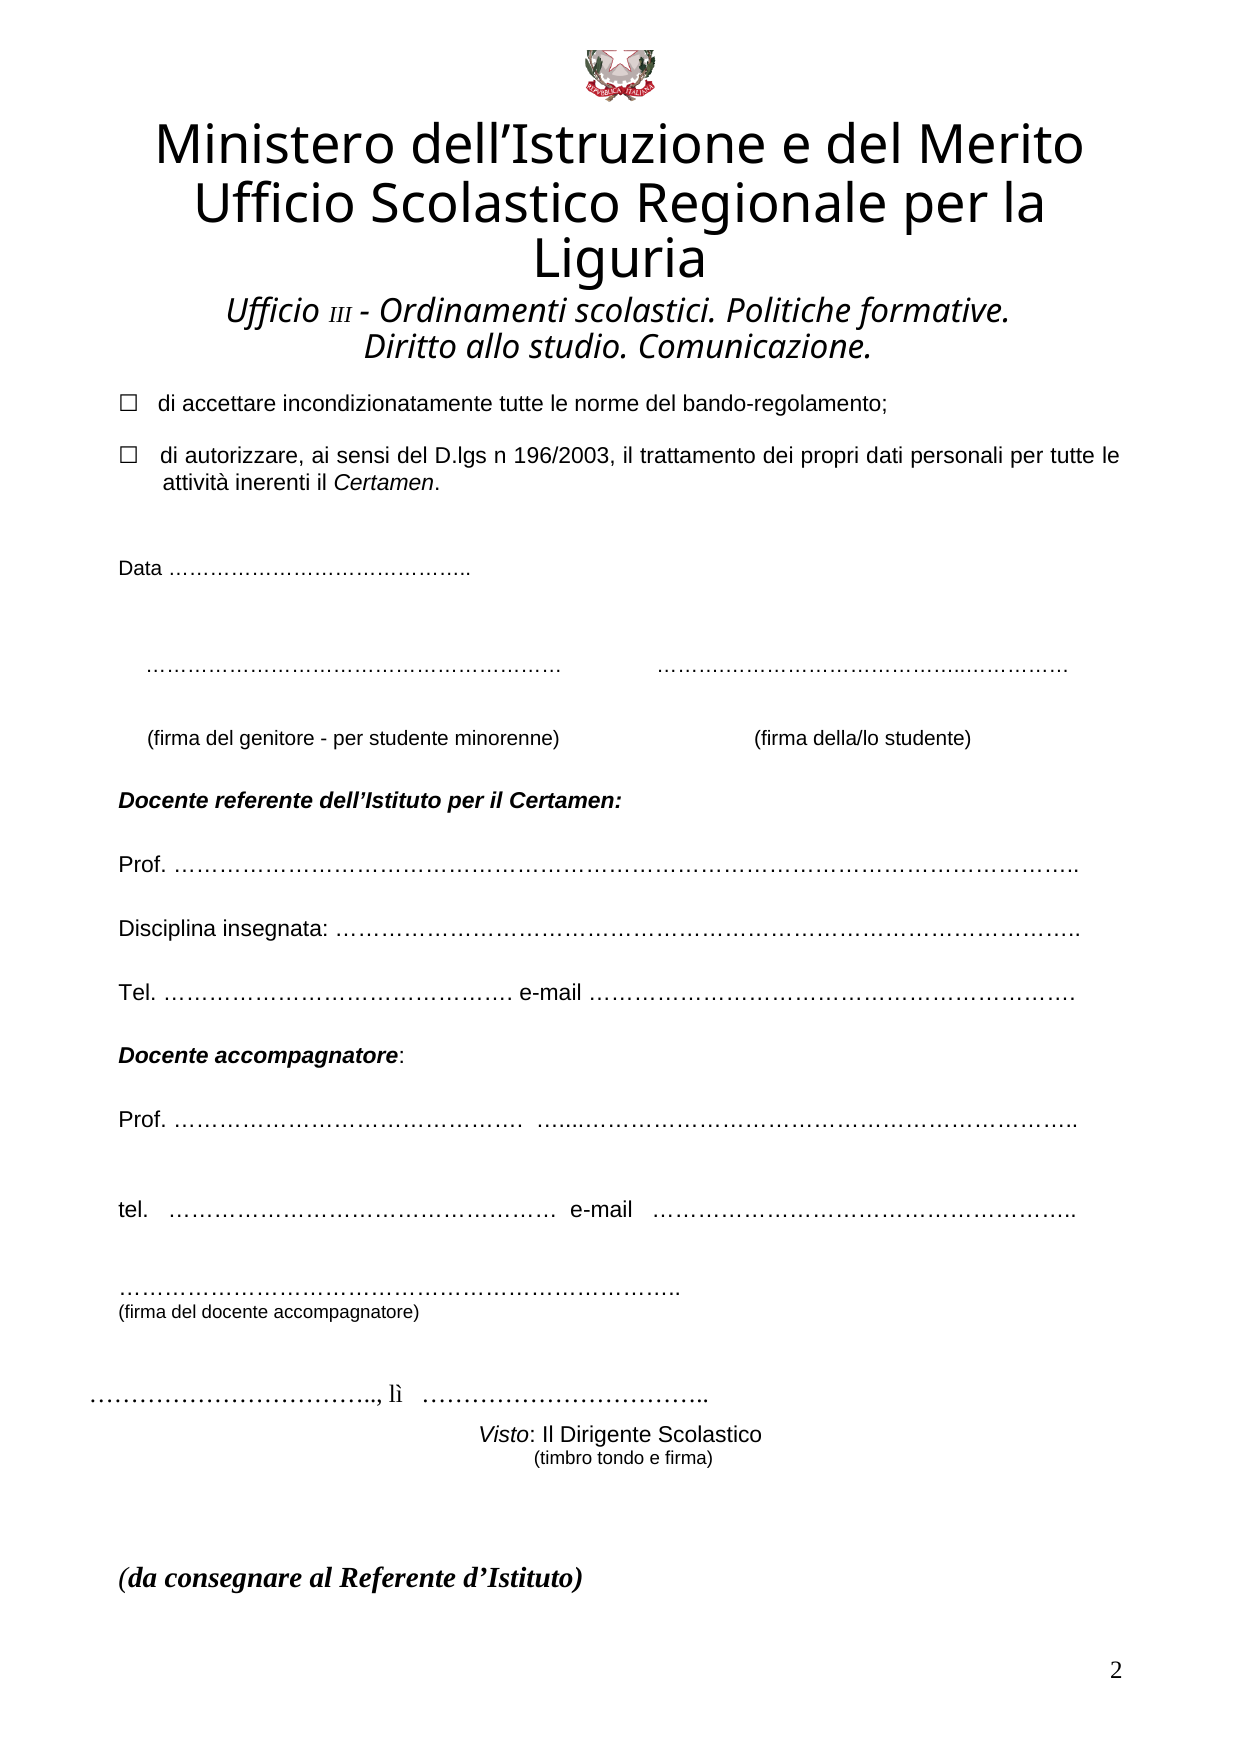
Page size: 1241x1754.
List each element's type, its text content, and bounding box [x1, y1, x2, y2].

text (timbro tondo e firma) [118, 1447, 1122, 1469]
text Docente referente dell’Istituto per il Certamen: [118, 787, 1122, 813]
text Prof. ……………………………………………………………………………………………………….. [118, 851, 1122, 877]
text …………………………….., lì …………………………….. [89, 1379, 1122, 1408]
text (da consegnare al Referente d’Istituto) [118, 1560, 1122, 1593]
picture [583, 50, 657, 103]
text (firma del docente accompagnatore) [118, 1300, 1122, 1322]
text ☐ di accettare incondizionatamente tutte le norme del bando-regolamento; [118, 390, 1122, 416]
table_header ……….……………………………..…………… [608, 604, 1117, 713]
text Visto: Il Dirigente Scolastico [118, 1421, 1122, 1447]
text ……………………………………………………………….. [118, 1274, 1122, 1300]
text tel. …………………………………………… e-mail ……………………………………………….. [118, 1196, 1122, 1223]
table_cell (firma della/lo studente) [608, 713, 1117, 749]
text ☐ di autorizzare, ai sensi del D.lgs n 196/2003, il trattamento dei propri dati personali per tutte le attività inerenti il Certamen. [118, 442, 1122, 495]
table_cell (firma del genitore - per studente minorenne) [99, 713, 608, 749]
text Data …………………………………….. [118, 556, 1122, 579]
text Prof. ………………………………………. …....……………………………………………………….. [118, 1106, 1122, 1132]
text Tel. ………………………………………. e-mail ………………………………………………………. [118, 978, 1122, 1005]
text Docente accompagnatore: [118, 1042, 1122, 1069]
text Disciplina insegnata: …………………………………………………………………………………….. [118, 914, 1122, 941]
table_header …………………………………………………… [99, 604, 608, 713]
